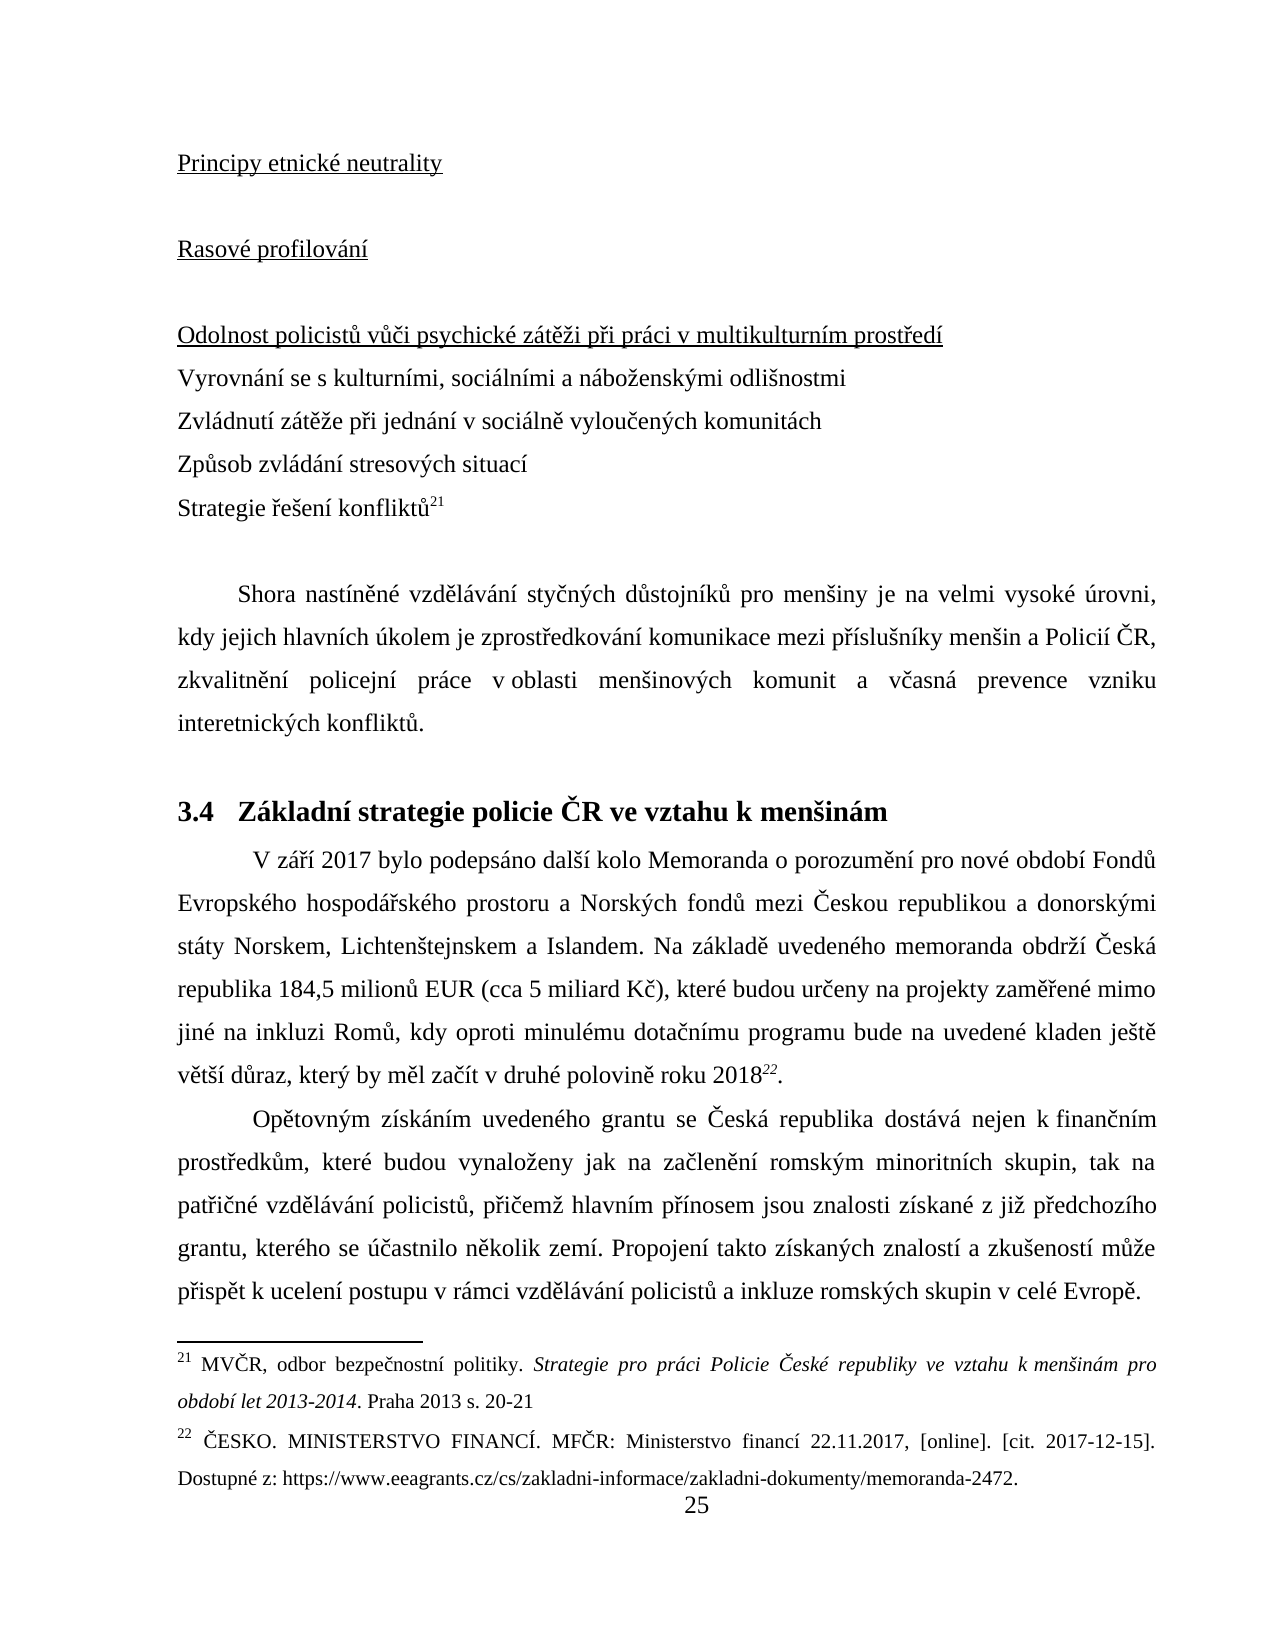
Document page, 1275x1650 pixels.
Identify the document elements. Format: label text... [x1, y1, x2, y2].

text Zvládnutí zátěže při jednání v sociálně vyloučených komunitách [177, 406, 1157, 435]
text Vyrovnání se s kulturními, sociálními a náboženskými odlišnostmi [177, 363, 1157, 392]
text Odolnost policistů vůči psychické zátěži při práci v multikulturním prostředí [177, 320, 1157, 349]
text Shora nastíněné vzdělávání styčných důstojníků pro menšiny je na velmi vysoké úrovni, kdy jejich hlavních úkolem je zprostředkování komunikace mezi příslušníky menšin a Policií ČR, zkvalitnění policejní práce v oblasti menšinových komunit a včasná prevence vzniku interetnických konfliktů. [177, 579, 1157, 737]
subtitle Základní strategie policie ČR ve vztahu k menšinám [177, 794, 1157, 828]
text Způsob zvládání stresových situací [177, 449, 1157, 478]
text Opětovným získáním uvedeného grantu se Česká republika dostává nejen k finančním prostředkům, které budou vynaloženy jak na začlenění romským minoritních skupin, tak na patřičné vzdělávání policistů, přičemž hlavním přínosem jsou znalosti získané z již předchozího grantu, kterého se účastnilo několik zemí. Propojení takto získaných znalostí a zkušeností může přispět k ucelení postupu v rámci vzdělávání policistů a inkluze romských skupin v celé Evropě. [177, 1104, 1157, 1305]
text Principy etnické neutrality [177, 148, 1157, 176]
text Rasové profilování [177, 234, 1157, 263]
text V září 2017 bylo podepsáno další kolo Memoranda o porozumění pro nové období Fondů Evropského hospodářského prostoru a Norských fondů mezi Českou republikou a donorskými státy Norskem, Lichtenštejnskem a Islandem. Na základě uvedeného memoranda obdrží Česká republika 184,5 milionů EUR (cca 5 miliard Kč), které budou určeny na projekty zaměřené mimo jiné na inkluzi Romů, kdy oproti minulému dotačnímu programu bude na uvedené kladen ještě větší důraz, který by měl začít v druhé polovině roku 2018. [177, 845, 1157, 1089]
text Strategie řešení konfliktů [177, 493, 1157, 521]
